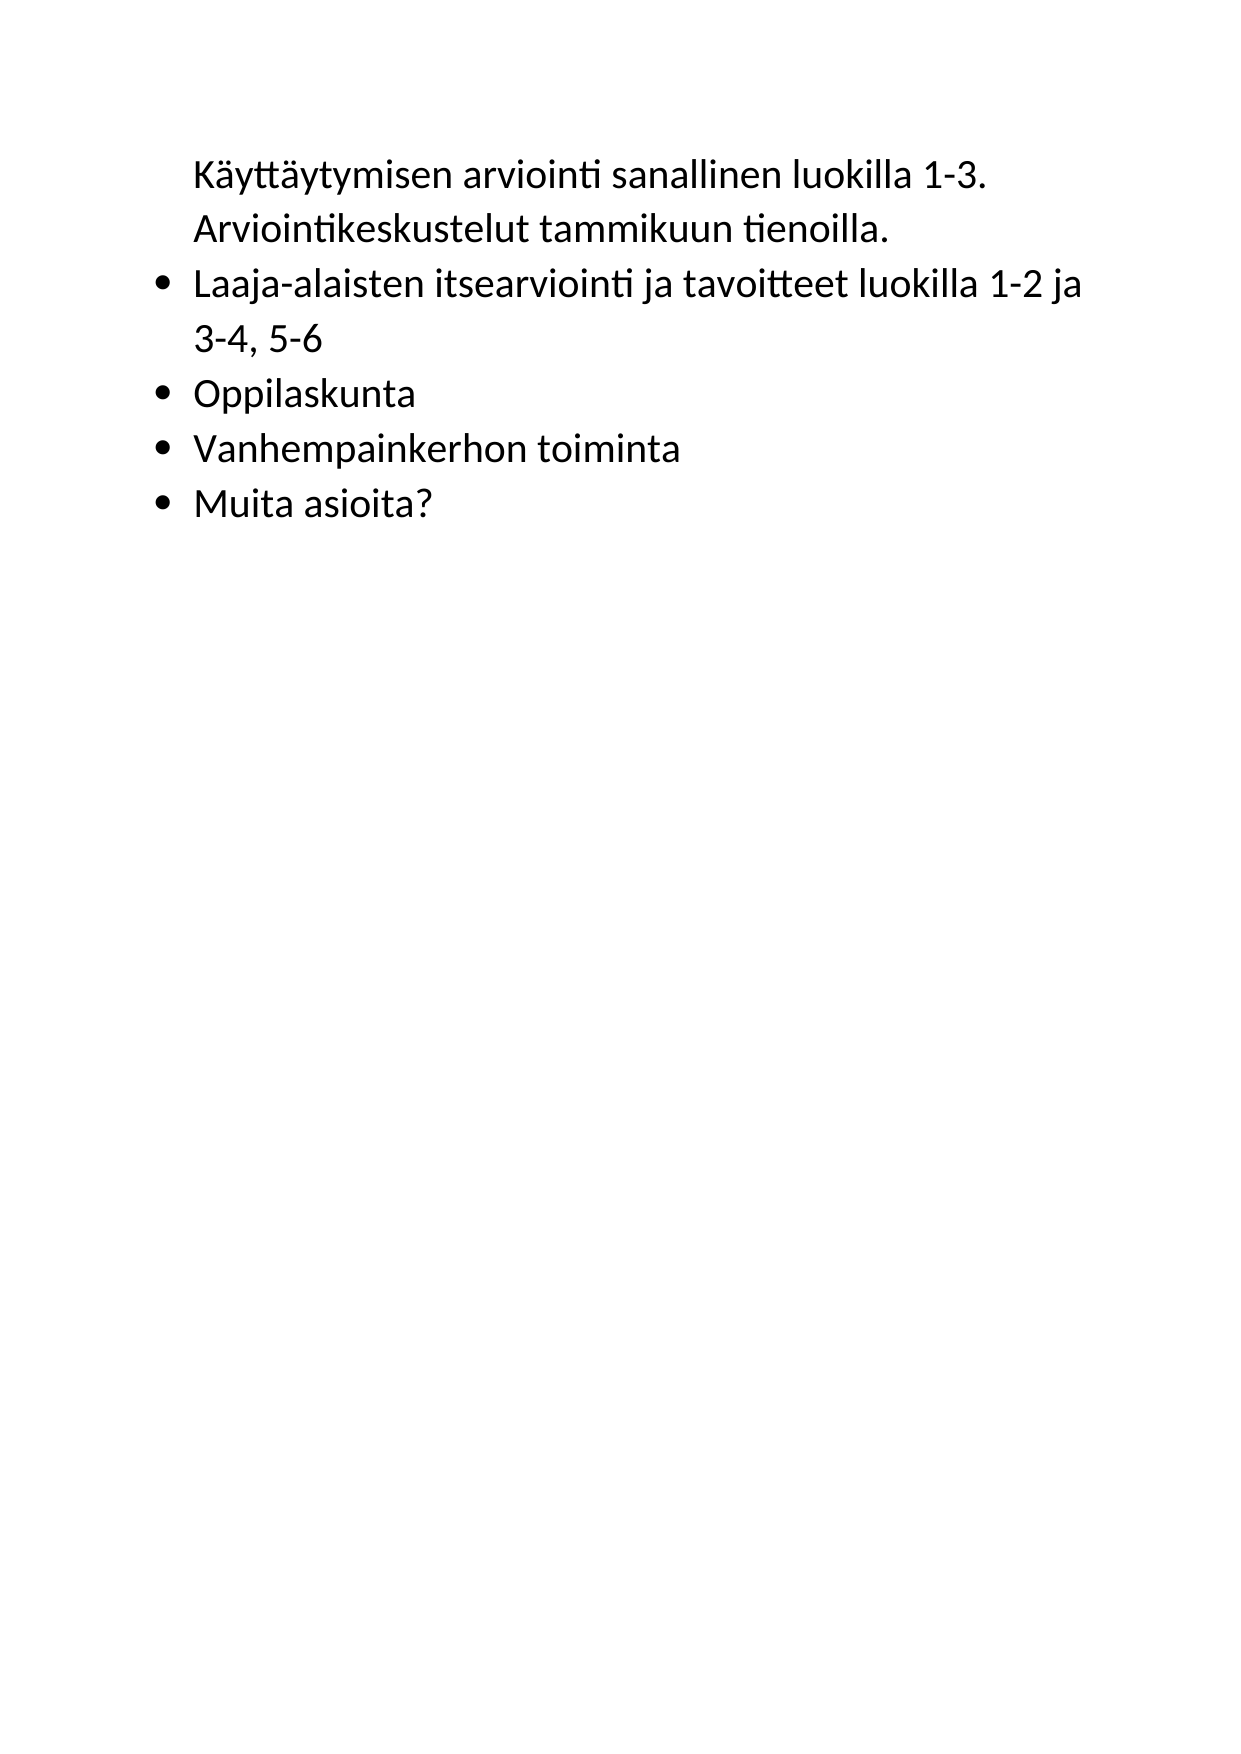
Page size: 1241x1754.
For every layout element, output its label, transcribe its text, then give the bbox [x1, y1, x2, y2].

list Oppilaskunta [156, 367, 1122, 418]
list Muita asioita? [156, 477, 1122, 528]
list Laaja-alaisten itsearviointi ja tavoitteet luokilla 1-2 ja 3-4, 5-6 [156, 257, 1122, 363]
list Vanhempainkerhon toiminta [156, 422, 1122, 473]
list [156, 148, 1122, 253]
